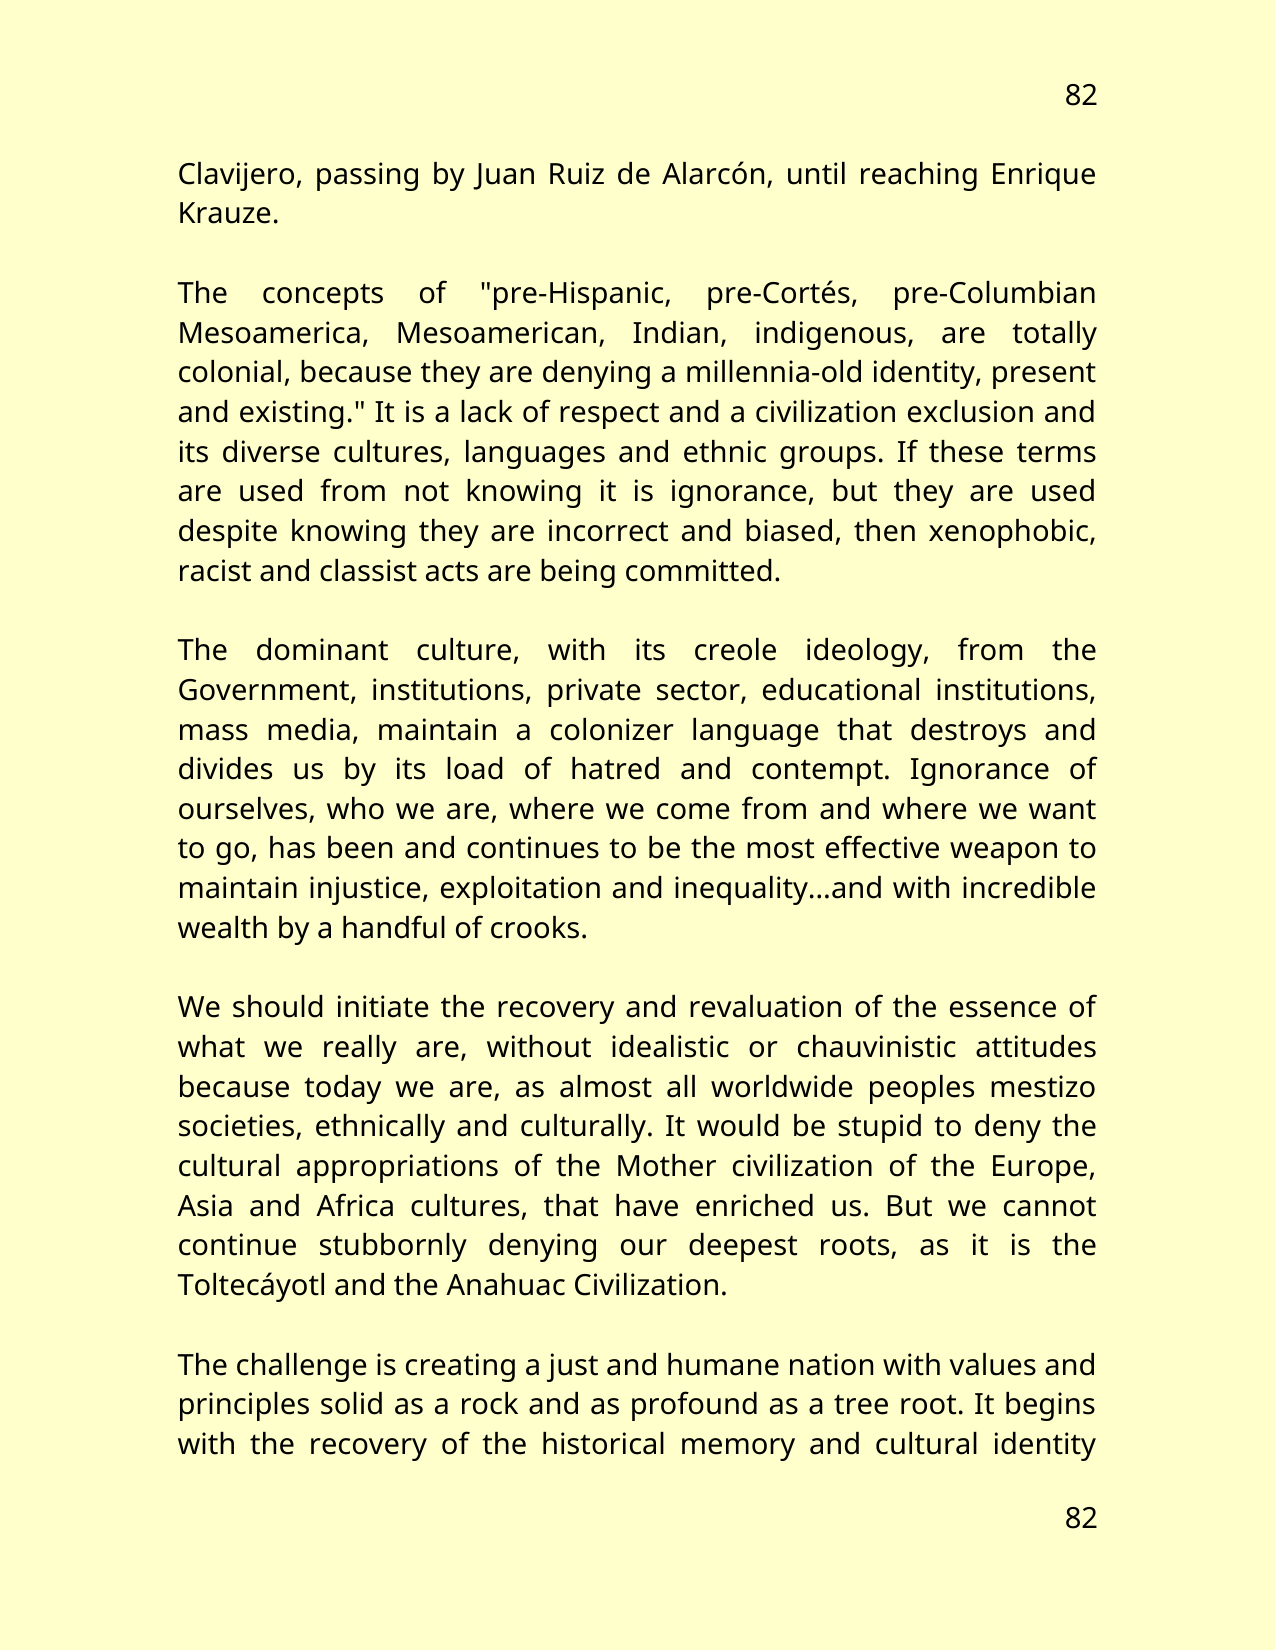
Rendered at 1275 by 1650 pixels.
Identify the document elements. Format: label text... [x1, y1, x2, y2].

text The concepts of "pre-Hispanic, pre-Cortés, pre-Columbian Mesoamerica, Mesoamerican, Indian, indigenous, are totally colonial, because they are denying a millennia-old identity, present and existing." It is a lack of respect and a civilization exclusion and its diverse cultures, languages and ethnic groups. If these terms are used from not knowing it is ignorance, but they are used despite knowing they are incorrect and biased, then xenophobic, racist and classist acts are being committed. [177, 272, 1098, 590]
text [177, 1344, 1098, 1463]
text We should initiate the recovery and revaluation of the essence of what we really are, without idealistic or chauvinistic attitudes because today we are, as almost all worldwide peoples mestizo societies, ethnically and culturally. It would be stupid to deny the cultural appropriations of the Mother civilization of the Europe, Asia and Africa cultures, that have enriched us. But we cannot continue stubbornly denying our deepest roots, as it is the Toltecáyotl and the Anahuac Civilization. [177, 987, 1098, 1304]
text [177, 153, 1098, 232]
text The dominant culture, with its creole ideology, from the Government, institutions, private sector, educational institutions, mass media, maintain a colonizer language that destroys and divides us by its load of hatred and contempt. Ignorance of ourselves, who we are, where we come from and where we want to go, has been and continues to be the most effective weapon to maintain injustice, exploitation and inequality…and with incredible wealth by a handful of crooks. [177, 629, 1098, 947]
